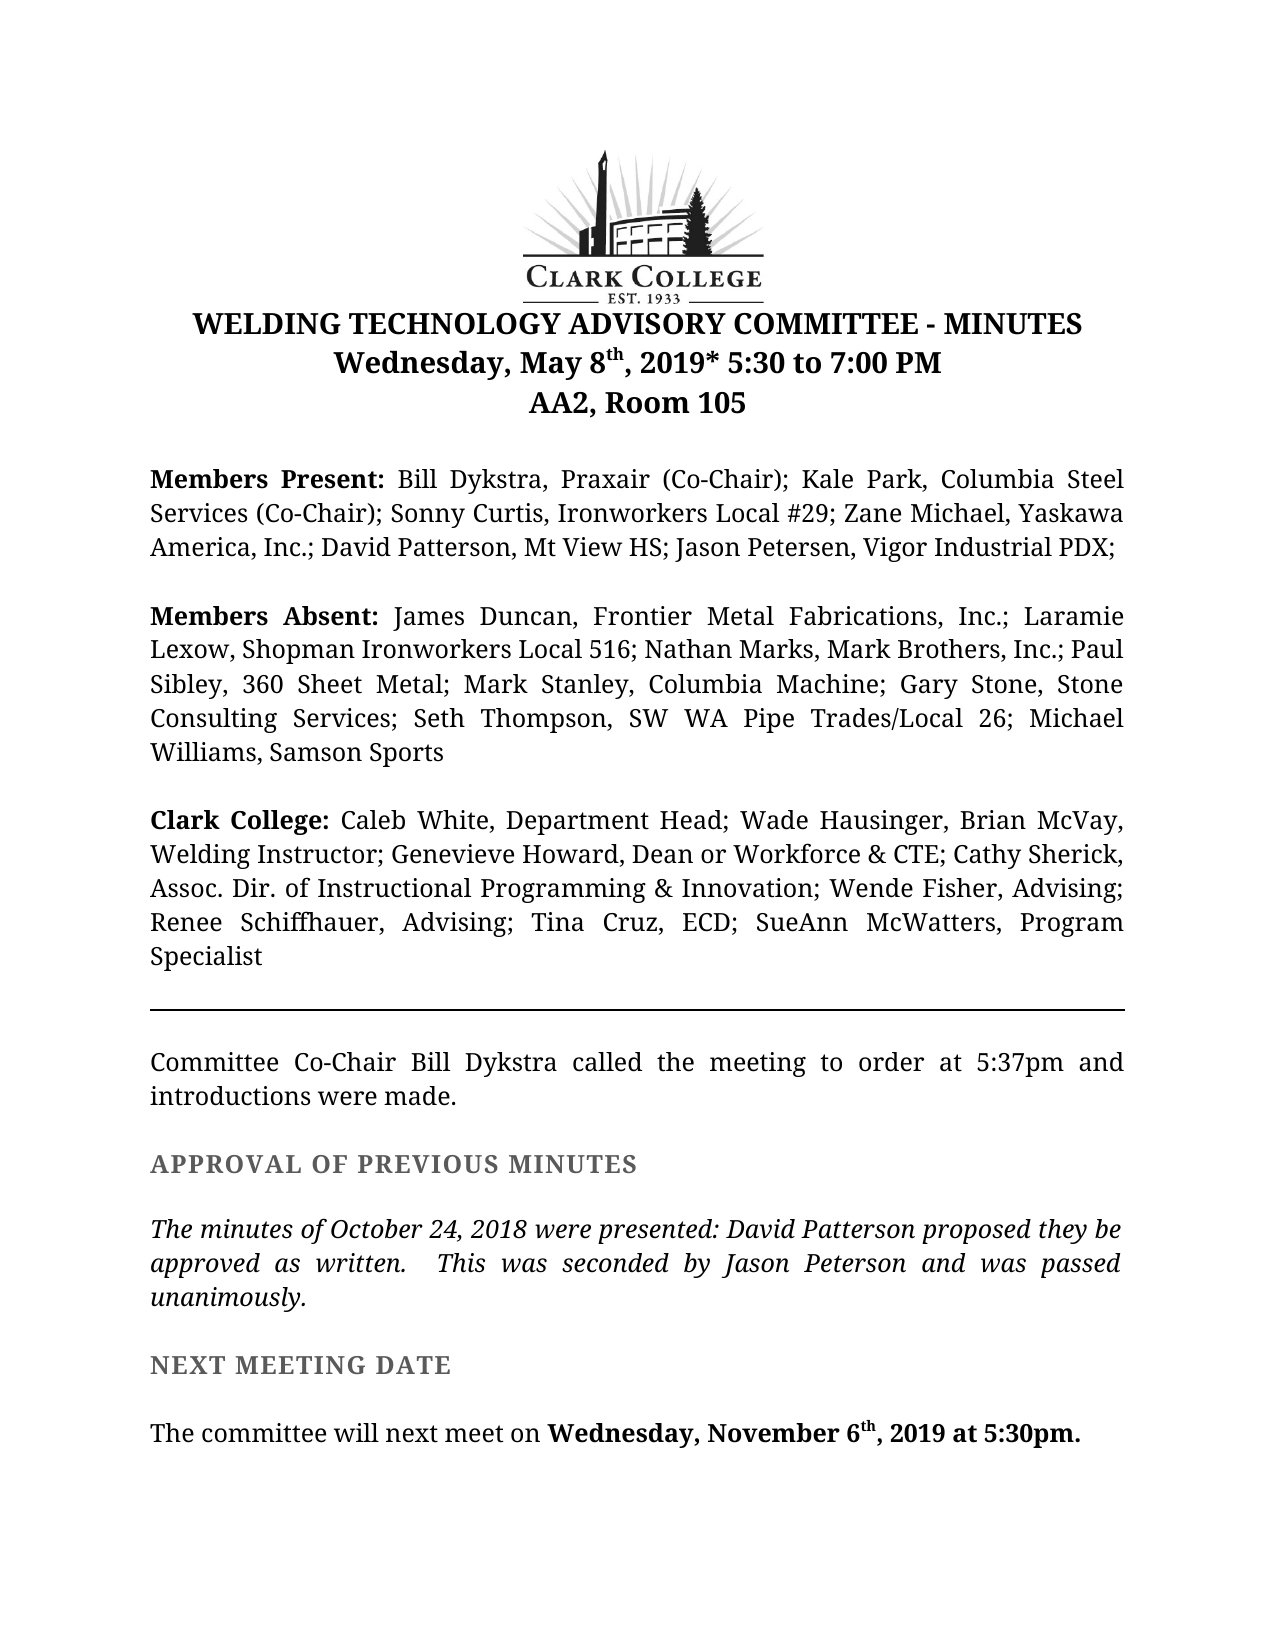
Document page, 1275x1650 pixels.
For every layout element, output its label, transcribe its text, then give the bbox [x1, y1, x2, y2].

text Wednesday, May 8th, 2019* 5:30 to 7:00 PM [150, 343, 1125, 382]
text AA2, Room 105 [150, 382, 1125, 422]
text The minutes of October 24, 2018 were presented: David Patterson proposed they be approved as written. This was seconded by Jason Peterson and was passed unanimously. [150, 1211, 1125, 1313]
subtitle APPROVAL OF PREVIOUS MINUTES [150, 1147, 1125, 1181]
text Members Present: Bill Dykstra, Praxair (Co-Chair); Kale Park, Columbia Steel Services (Co-Chair); Sonny Curtis, Ironworkers Local #29; Zane Michael, Yaskawa America, Inc.; David Patterson, Mt View HS; Jason Petersen, Vigor Industrial PDX; [150, 462, 1125, 564]
text Members Absent: James Duncan, Frontier Metal Fabrications, Inc.; Laramie Lexow, Shopman Ironworkers Local 516; Nathan Marks, Mark Brothers, Inc.; Paul Sibley, 360 Sheet Metal; Mark Stanley, Columbia Machine; Gary Stone, Stone Consulting Services; Seth Thompson, SW WA Pipe Trades/Local 26; Michael Williams, Samson Sports [150, 598, 1125, 768]
subtitle NEXT MEETING DATE [150, 1348, 1125, 1382]
picture [523, 150, 764, 304]
text Clark College: Caleb White, Department Head; Wade Hausinger, Brian McVay, Welding Instructor; Genevieve Howard, Dean or Workforce & CTE; Cathy Sherick, Assoc. Dir. of Instructional Programming & Innovation; Wende Fisher, Advising; Renee Schiffhauer, Advising; Tina Cruz, ECD; SueAnn McWatters, Program Specialist [150, 802, 1125, 973]
text The committee will next meet on Wednesday, November 6th, 2019 at 5:30pm. [150, 1416, 1125, 1450]
text WELDING TECHNOLOGY ADVISORY COMMITTEE - MINUTES [150, 303, 1125, 343]
text Committee Co-Chair Bill Dykstra called the meeting to order at 5:37pm and introductions were made. [150, 1044, 1125, 1113]
